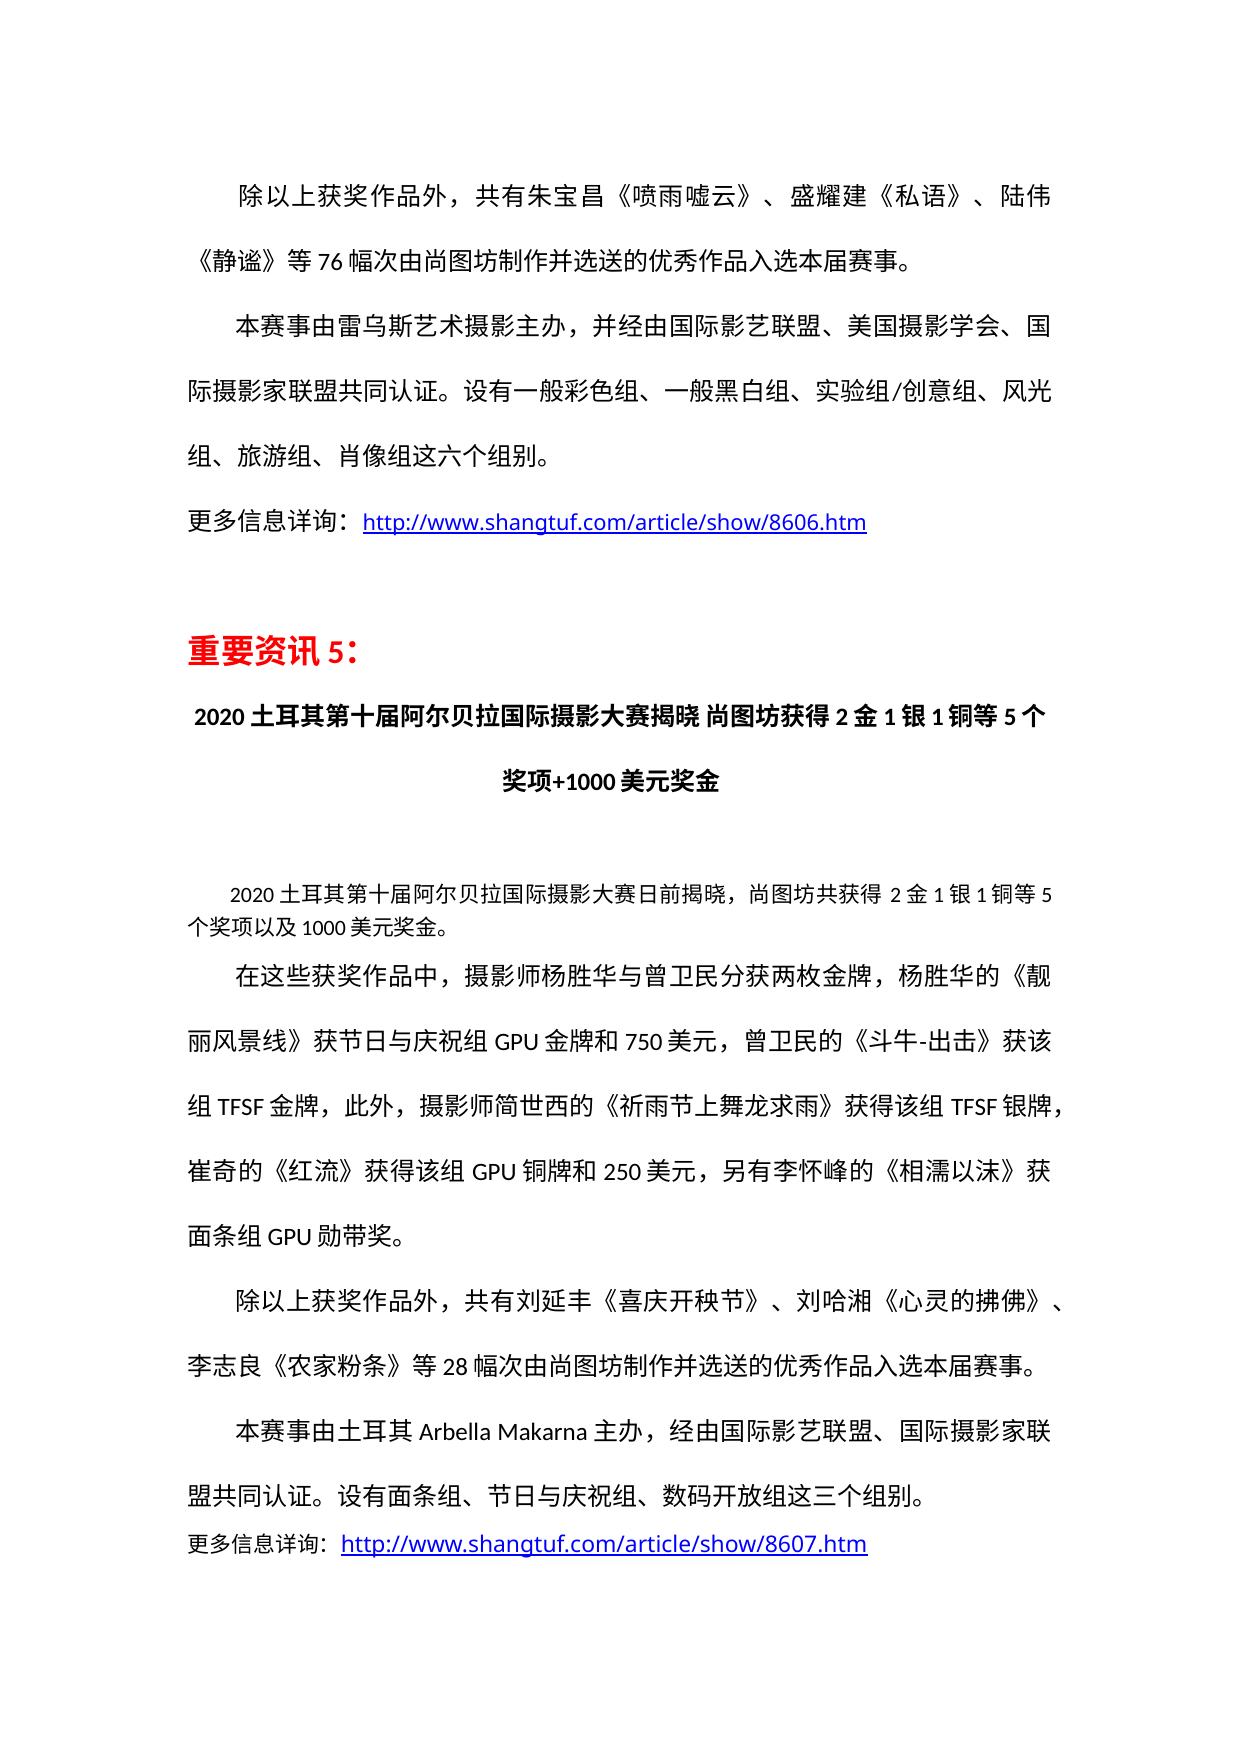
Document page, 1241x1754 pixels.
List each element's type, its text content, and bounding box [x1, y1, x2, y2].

text 本赛事由雷乌斯艺术摄影主办，并经由国际影艺联盟、美国摄影学会、国际摄影家联盟共同认证。设有一般彩色组、一般黑白组、实验组/创意组、风光组、旅游组、肖像组这六个组别。 [187, 292, 1053, 487]
text 2020土耳其第十届阿尔贝拉国际摄影大赛揭晓 尚图坊获得2金1银1铜等5个奖项+1000美元奖金 [187, 682, 1053, 812]
text 在这些获奖作品中，摄影师杨胜华与曾卫民分获两枚金牌，杨胜华的《靓丽风景线》获节日与庆祝组GPU金牌和750美元，曾卫民的《斗牛-出击》获该组TFSF金牌，此外，摄影师简世西的《祈雨节上舞龙求雨》获得该组TFSF银牌，崔奇的《红流》获得该组GPU铜牌和250美元，另有李怀峰的《相濡以沫》获面条组GPU勋带奖。 [187, 942, 1053, 1267]
text 重要资讯5： [187, 617, 1053, 682]
text 本赛事由土耳其Arbella Makarna主办，经由国际影艺联盟、国际摄影家联盟共同认证。设有面条组、节日与庆祝组、数码开放组这三个组别。 [187, 1397, 1053, 1527]
text 更多信息详询：http://www.shangtuf.com/article/show/8606.htm [187, 487, 1053, 552]
text 更多信息详询：http://www.shangtuf.com/article/show/8607.htm [187, 1527, 1053, 1559]
text 除以上获奖作品外，共有朱宝昌《喷雨嘘云》、盛耀建《私语》、陆伟《静谧》等76幅次由尚图坊制作并选送的优秀作品入选本届赛事。 [187, 162, 1053, 292]
text 除以上获奖作品外，共有刘延丰《喜庆开秧节》、刘哈湘《心灵的拂佛》、李志良《农家粉条》等28幅次由尚图坊制作并选送的优秀作品入选本届赛事。 [187, 1267, 1053, 1397]
text 2020土耳其第十届阿尔贝拉国际摄影大赛日前揭晓，尚图坊共获得2金1银1铜等5个奖项以及1000美元奖金。 [187, 812, 1053, 942]
